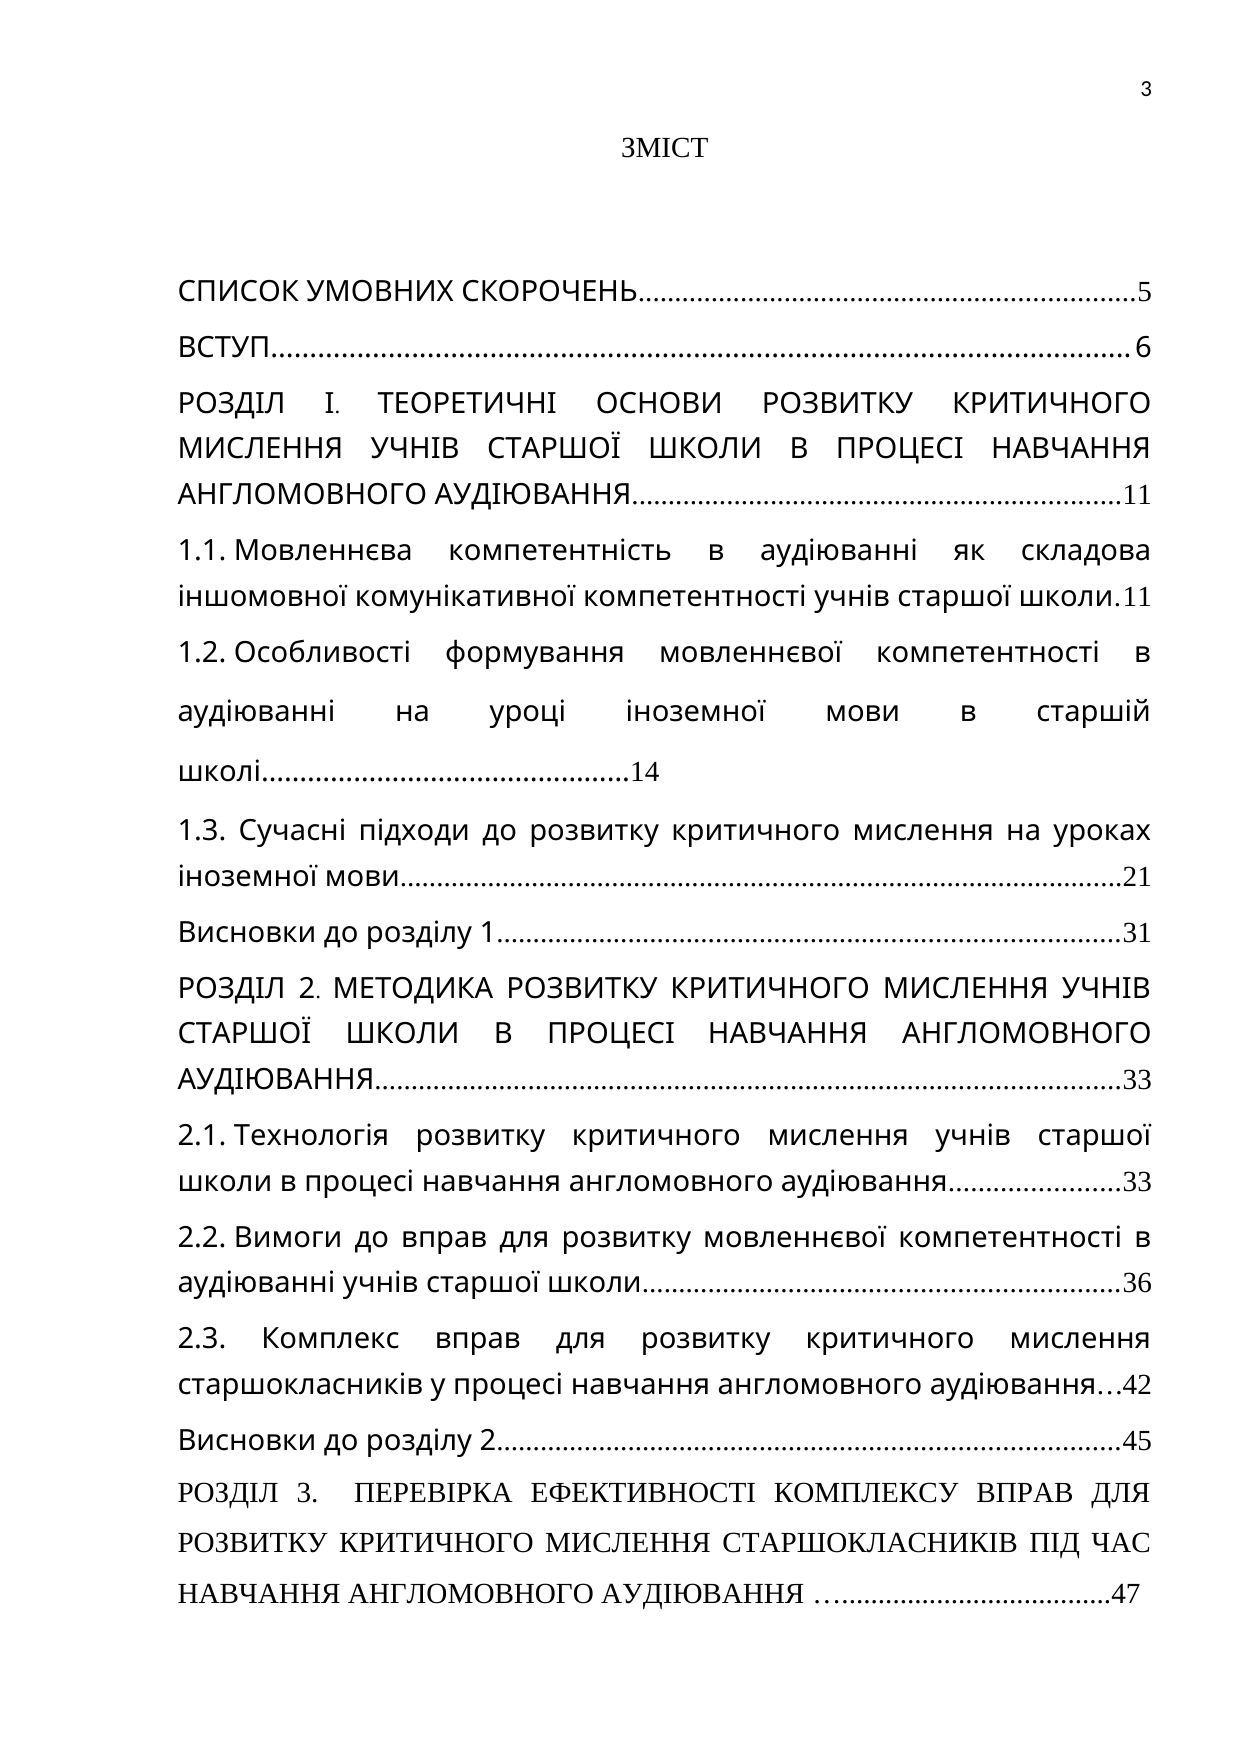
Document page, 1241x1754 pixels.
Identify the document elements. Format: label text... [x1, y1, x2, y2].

text ЗМІСТ [177, 130, 1152, 163]
